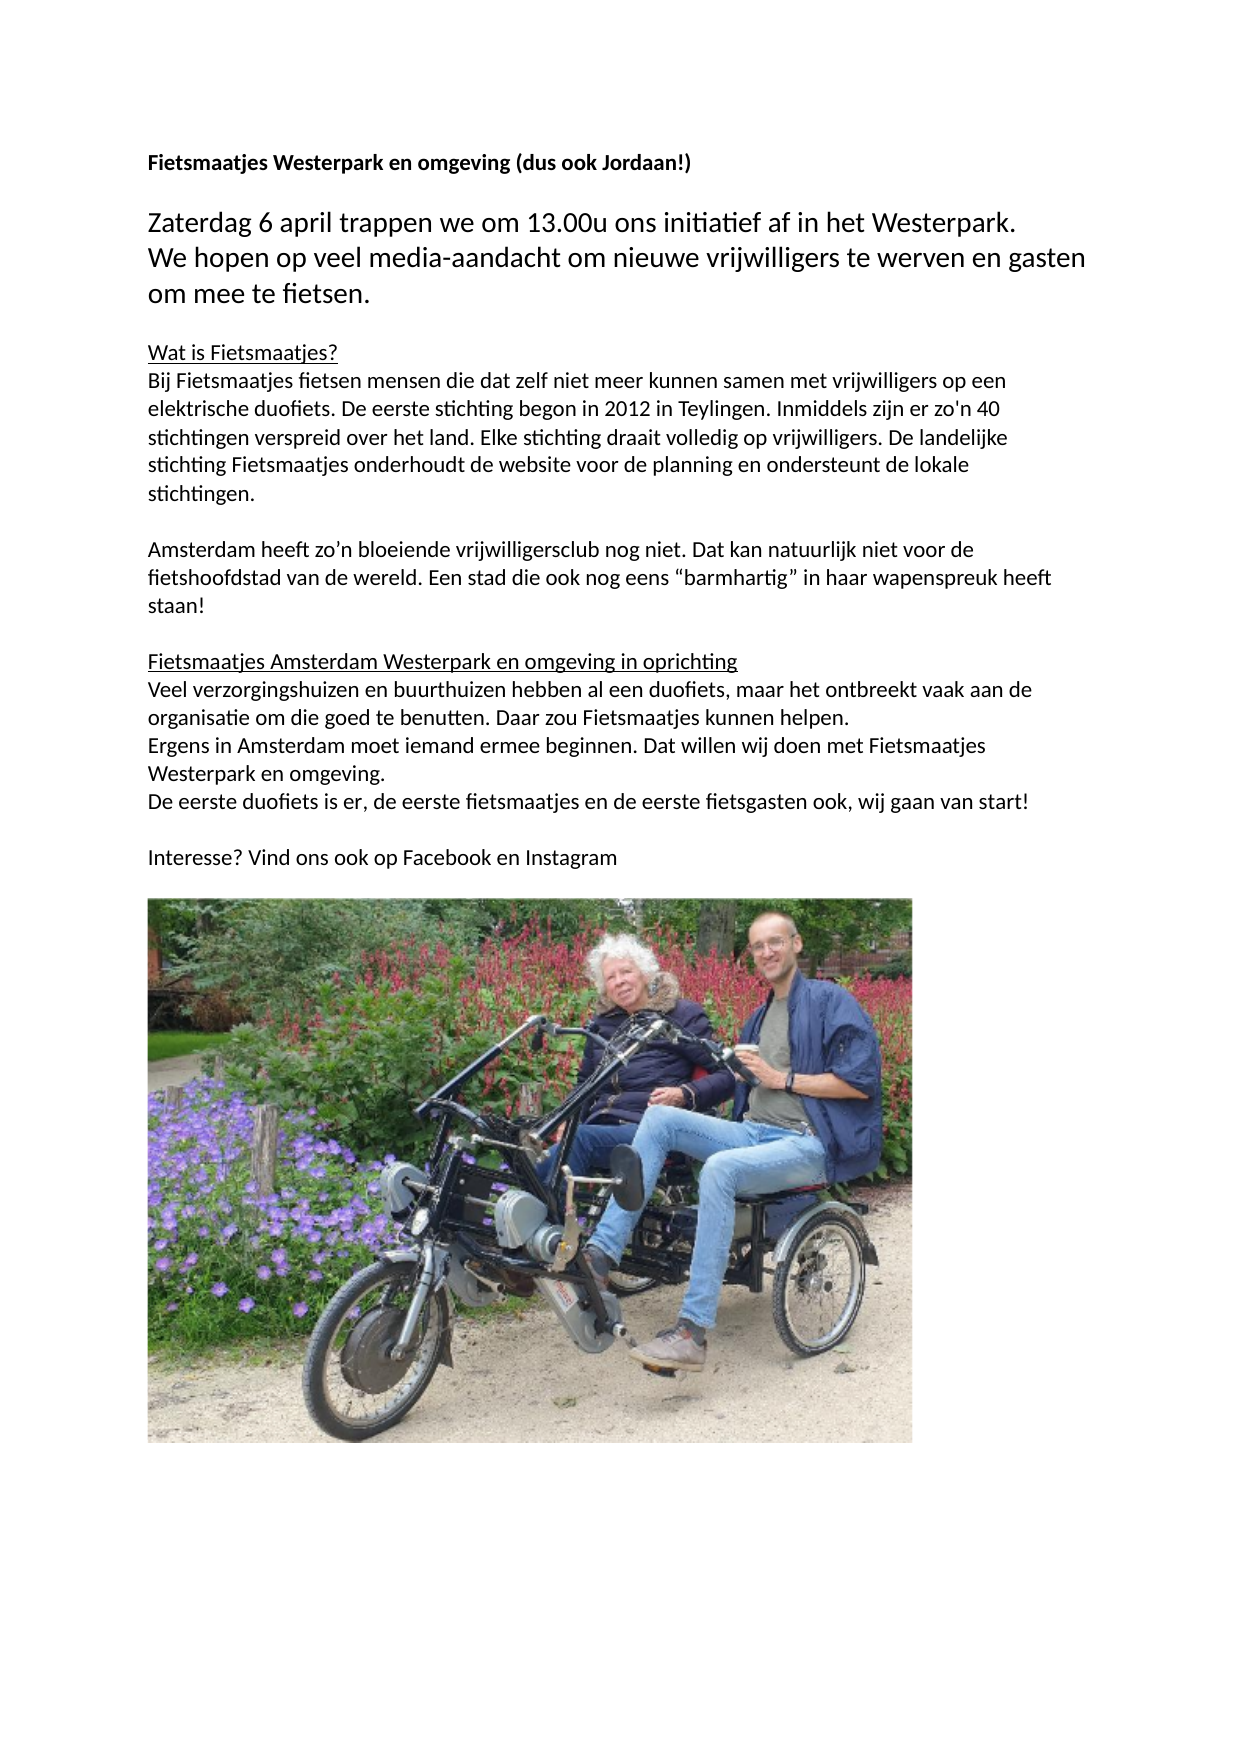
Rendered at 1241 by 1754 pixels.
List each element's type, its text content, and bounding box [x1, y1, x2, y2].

text Ergens in Amsterdam moet iemand ermee beginnen. Dat willen wij doen met Fietsmaatjes [148, 731, 1093, 759]
text Fietsmaatjes Westerpark en omgeving (dus ook Jordaan!) [148, 148, 1093, 176]
text Zaterdag 6 april trappen we om 13.00u ons initiatief af in het Westerpark. [148, 204, 1093, 239]
text organisatie om die goed te benutten. Daar zou Fietsmaatjes kunnen helpen. [148, 703, 1093, 731]
text Interesse? Vind ons ook op Facebook en Instagram [148, 843, 1093, 871]
text Amsterdam heeft zo’n bloeiende vrijwilligersclub nog niet. Dat kan natuurlijk niet voor de fietshoofdstad van de wereld. Een stad die ook nog eens “barmhartig” in haar wapenspreuk heeft staan! [148, 535, 1093, 619]
text De eerste duofiets is er, de eerste fietsmaatjes en de eerste fietsgasten ook, wij gaan van start! [148, 787, 1093, 815]
text Bij Fietsmaatjes fietsen mensen die dat zelf niet meer kunnen samen met vrijwilligers op een [148, 367, 1093, 394]
text elektrische duofiets. De eerste stichting begon in 2012 in Teylingen. Inmiddels zijn er zo'n 40 [148, 394, 1093, 423]
text Wat is Fietsmaatjes? [148, 338, 1093, 367]
text We hopen op veel media-aandacht om nieuwe vrijwilligers te werven en gasten om mee te fietsen. [148, 239, 1093, 311]
picture [147, 898, 914, 1443]
text Westerpark en omgeving. [148, 759, 1093, 787]
text stichtingen. [148, 479, 1093, 507]
text Veel verzorgingshuizen en buurthuizen hebben al een duofiets, maar het ontbreekt vaak aan de [148, 675, 1093, 703]
text Fietsmaatjes Amsterdam Westerpark en omgeving in oprichting [148, 647, 1093, 675]
text stichting Fietsmaatjes onderhoudt de website voor de planning en ondersteunt de lokale [148, 451, 1093, 479]
text stichtingen verspreid over het land. Elke stichting draait volledig op vrijwilligers. De landelijke [148, 423, 1093, 451]
